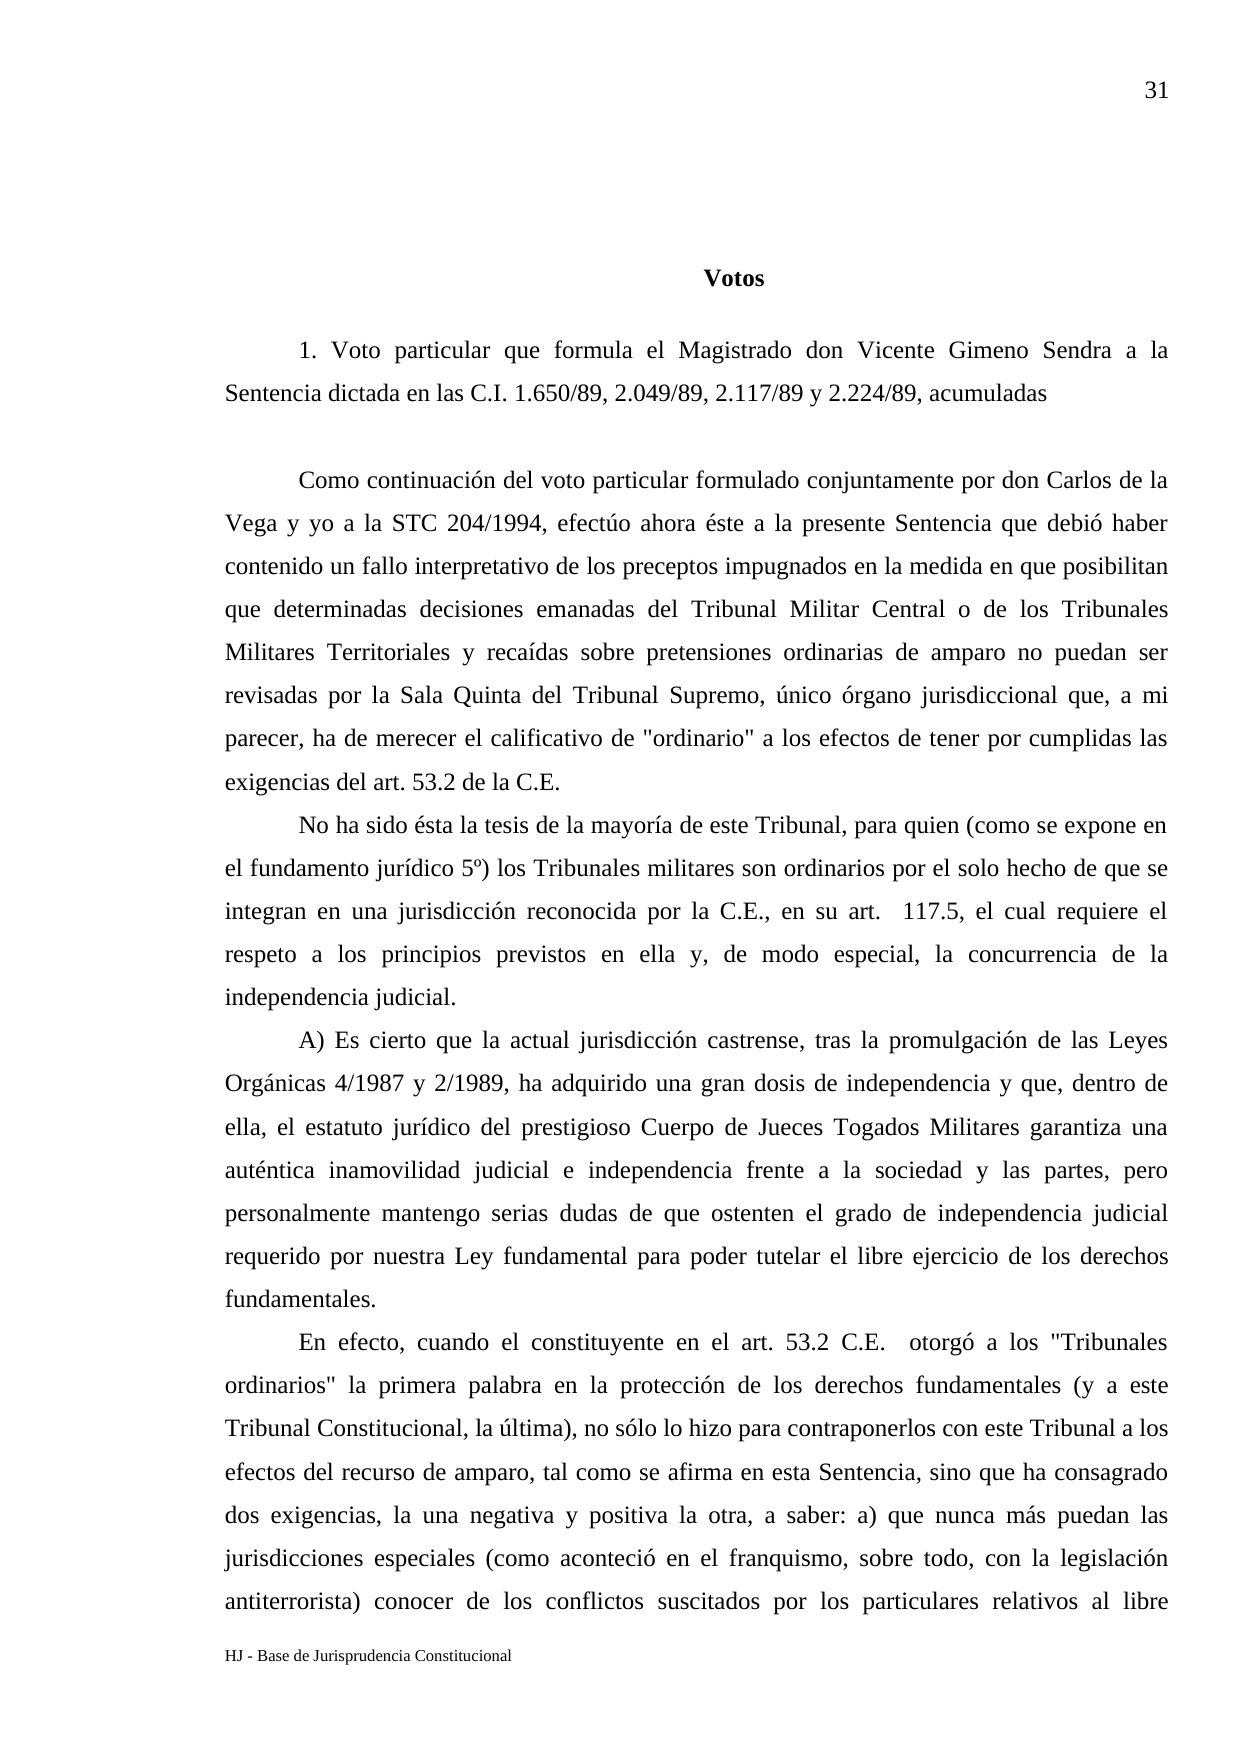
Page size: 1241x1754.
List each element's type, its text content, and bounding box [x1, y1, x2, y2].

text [224, 1327, 1169, 1615]
text A) Es cierto que la actual jurisdicción castrense, tras la promulgación de las Leyes Orgánicas 4/1987 y 2/1989, ha adquirido una gran dosis de independencia y que, dentro de ella, el estatuto jurídico del prestigioso Cuerpo de Jueces Togados Militares garantiza una auténtica inamovilidad judicial e independencia frente a la sociedad y las partes, pero personalmente mantengo serias dudas de que ostenten el grado de independencia judicial requerido por nuestra Ley fundamental para poder tutelar el libre ejercicio de los derechos fundamentales. [224, 1025, 1169, 1313]
text 1. Voto particular que formula el Magistrado don Vicente Gimeno Sendra a la Sentencia dictada en las C.I. 1.650/89, 2.049/89, 2.117/89 y 2.224/89, acumuladas [224, 335, 1169, 407]
text No ha sido ésta la tesis de la mayoría de este Tribunal, para quien (como se expone en el fundamento jurídico 5º) los Tribunales militares son ordinarios por el solo hecho de que se integran en una jurisdicción reconocida por la C.E., en su art. 117.5, el cual requiere el respeto a los principios previstos en ella y, de modo especial, la concurrencia de la independencia judicial. [224, 810, 1169, 1011]
subtitle Votos [224, 263, 1169, 292]
text Como continuación del voto particular formulado conjuntamente por don Carlos de la Vega y yo a la STC 204/1994, efectúo ahora éste a la presente Sentencia que debió haber contenido un fallo interpretativo de los preceptos impugnados en la medida en que posibilitan que determinadas decisiones emanadas del Tribunal Militar Central o de los Tribunales Militares Territoriales y recaídas sobre pretensiones ordinarias de amparo no puedan ser revisadas por la Sala Quinta del Tribunal Supremo, único órgano jurisdiccional que, a mi parecer, ha de merecer el calificativo de "ordinario" a los efectos de tener por cumplidas las exigencias del art. 53.2 de la C.E. [224, 465, 1169, 795]
